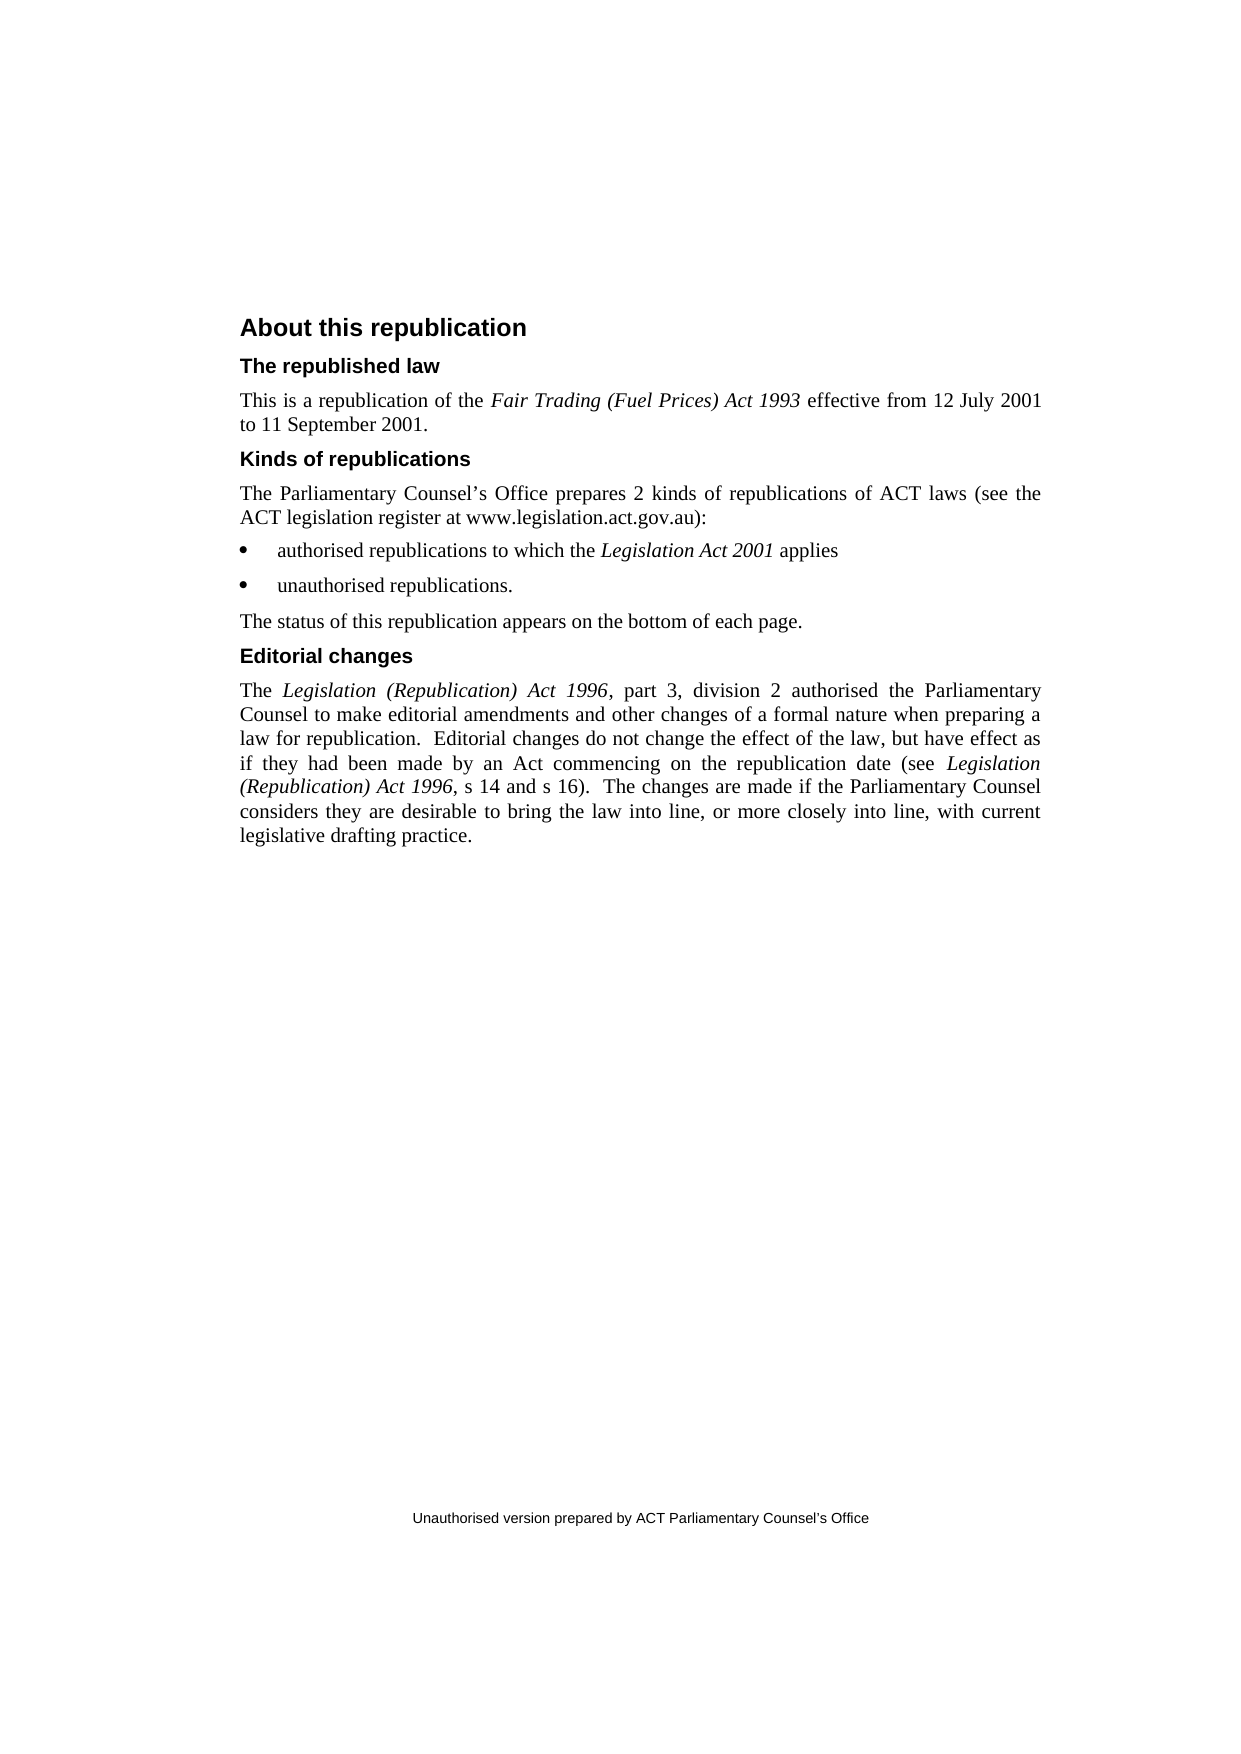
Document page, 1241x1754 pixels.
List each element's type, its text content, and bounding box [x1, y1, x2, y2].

text This is a republication of the Fair Trading (Fuel Prices) Act 1993 effective from 12 July 2001 to 11 September 2001. [239, 388, 1042, 436]
list authorised republications to which the Legislation Act 2001 applies [239, 537, 1042, 562]
text Kinds of republications [239, 447, 1042, 471]
list unauthorised republications. [239, 573, 1042, 597]
text The Legislation (Republication) Act 1996, part 3, division 2 authorised the Parliamentary Counsel to make editorial amendments and other changes of a formal nature when preparing a law for republication. Editorial changes do not change the effect of the law, but have effect as if they had been made by an Act commencing on the republication date (see Legislation (Republication) Act 1996, s 14 and s 16). The changes are made if the Parliamentary Counsel considers they are desirable to bring the law into line, or more closely into line, with current legislative drafting practice. [239, 678, 1042, 847]
text The Parliamentary Counsel’s Office prepares 2 kinds of republications of ACT laws (see the ACT legislation register at www.legislation.act.gov.au): [239, 481, 1042, 529]
text The republished law [239, 354, 1042, 378]
text Editorial changes [239, 644, 1042, 668]
subtitle About this republication [239, 312, 1042, 341]
text The status of this republication appears on the bottom of each page. [239, 609, 1042, 633]
